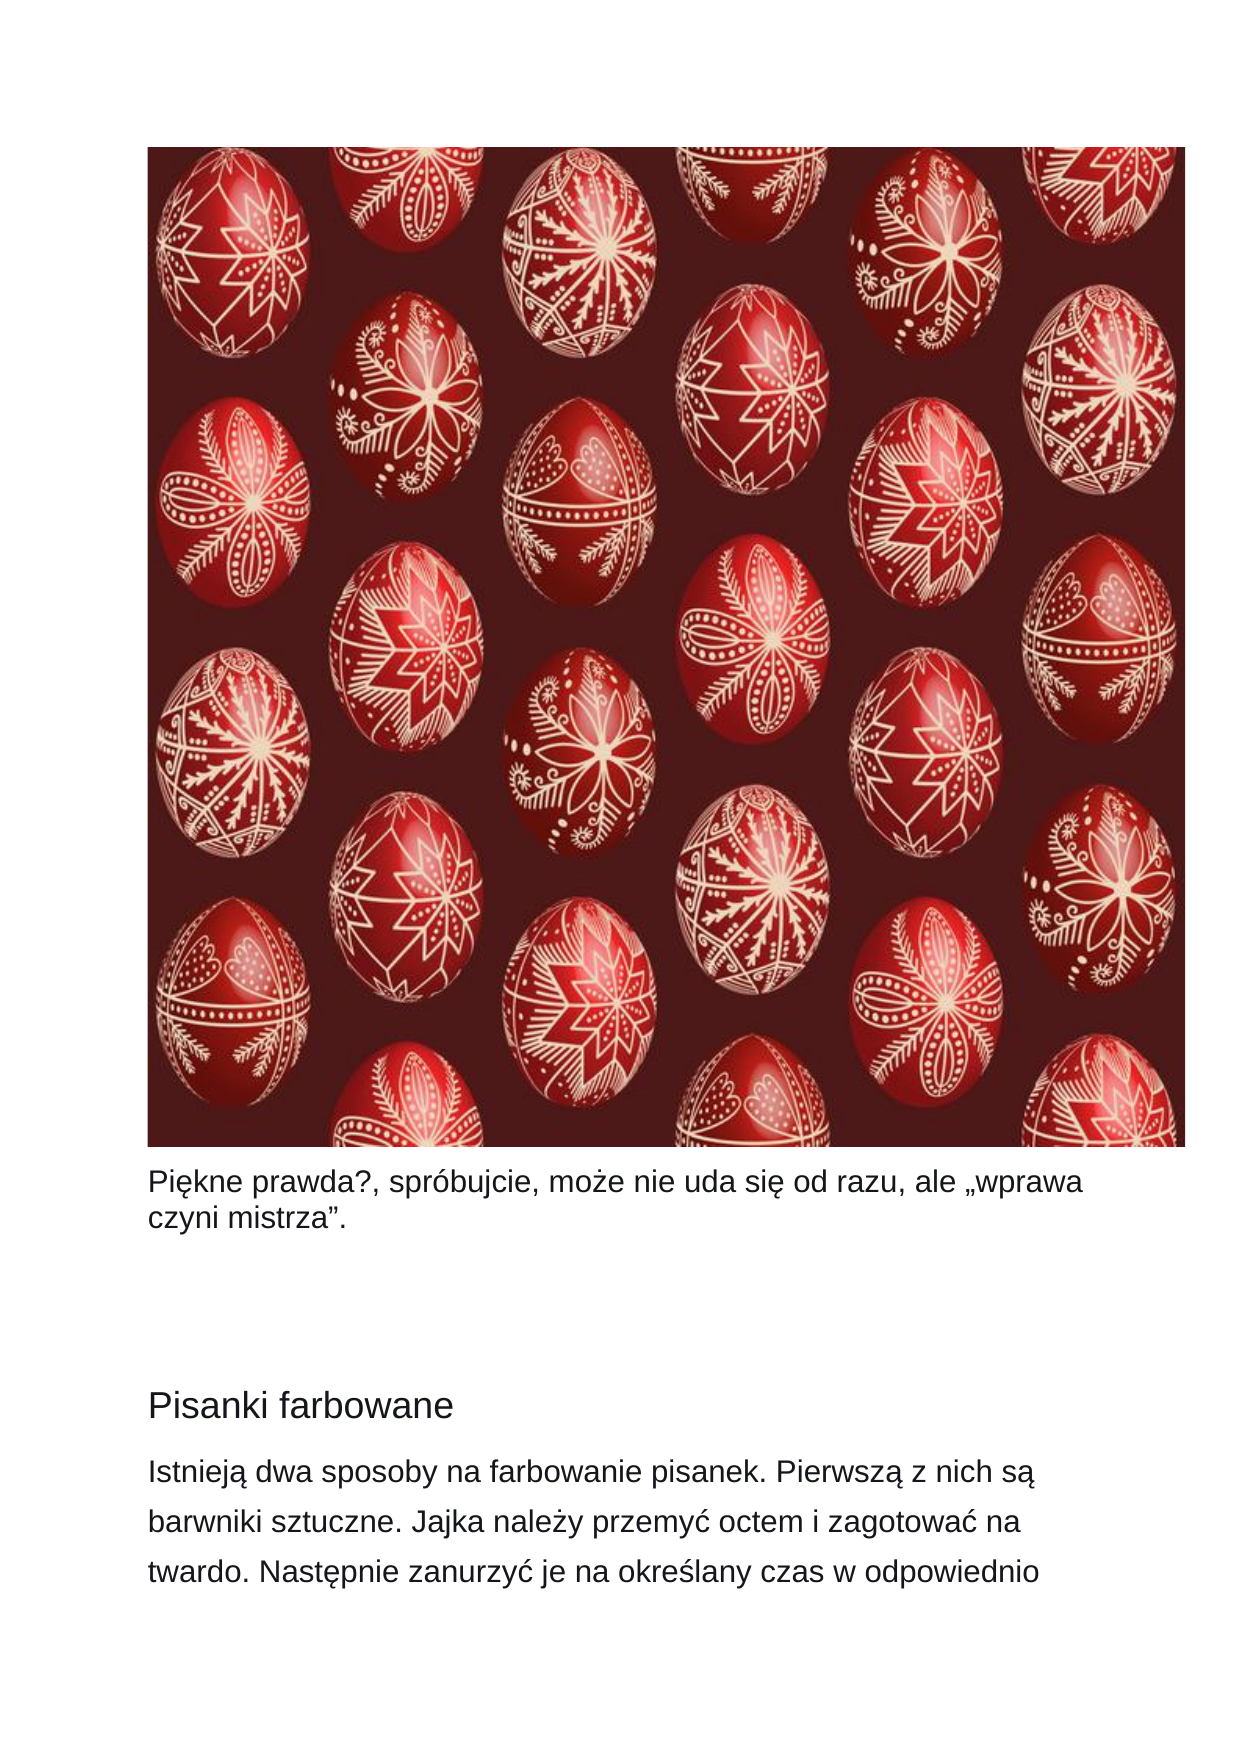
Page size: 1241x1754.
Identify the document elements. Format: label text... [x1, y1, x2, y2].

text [148, 1439, 1093, 1589]
picture [147, 147, 1185, 1147]
text Pisanki farbowane [148, 1377, 1093, 1427]
text Piękne prawda?, spróbujcie, może nie uda się od razu, ale „wprawa czyni mistrza”. [148, 1163, 1093, 1235]
